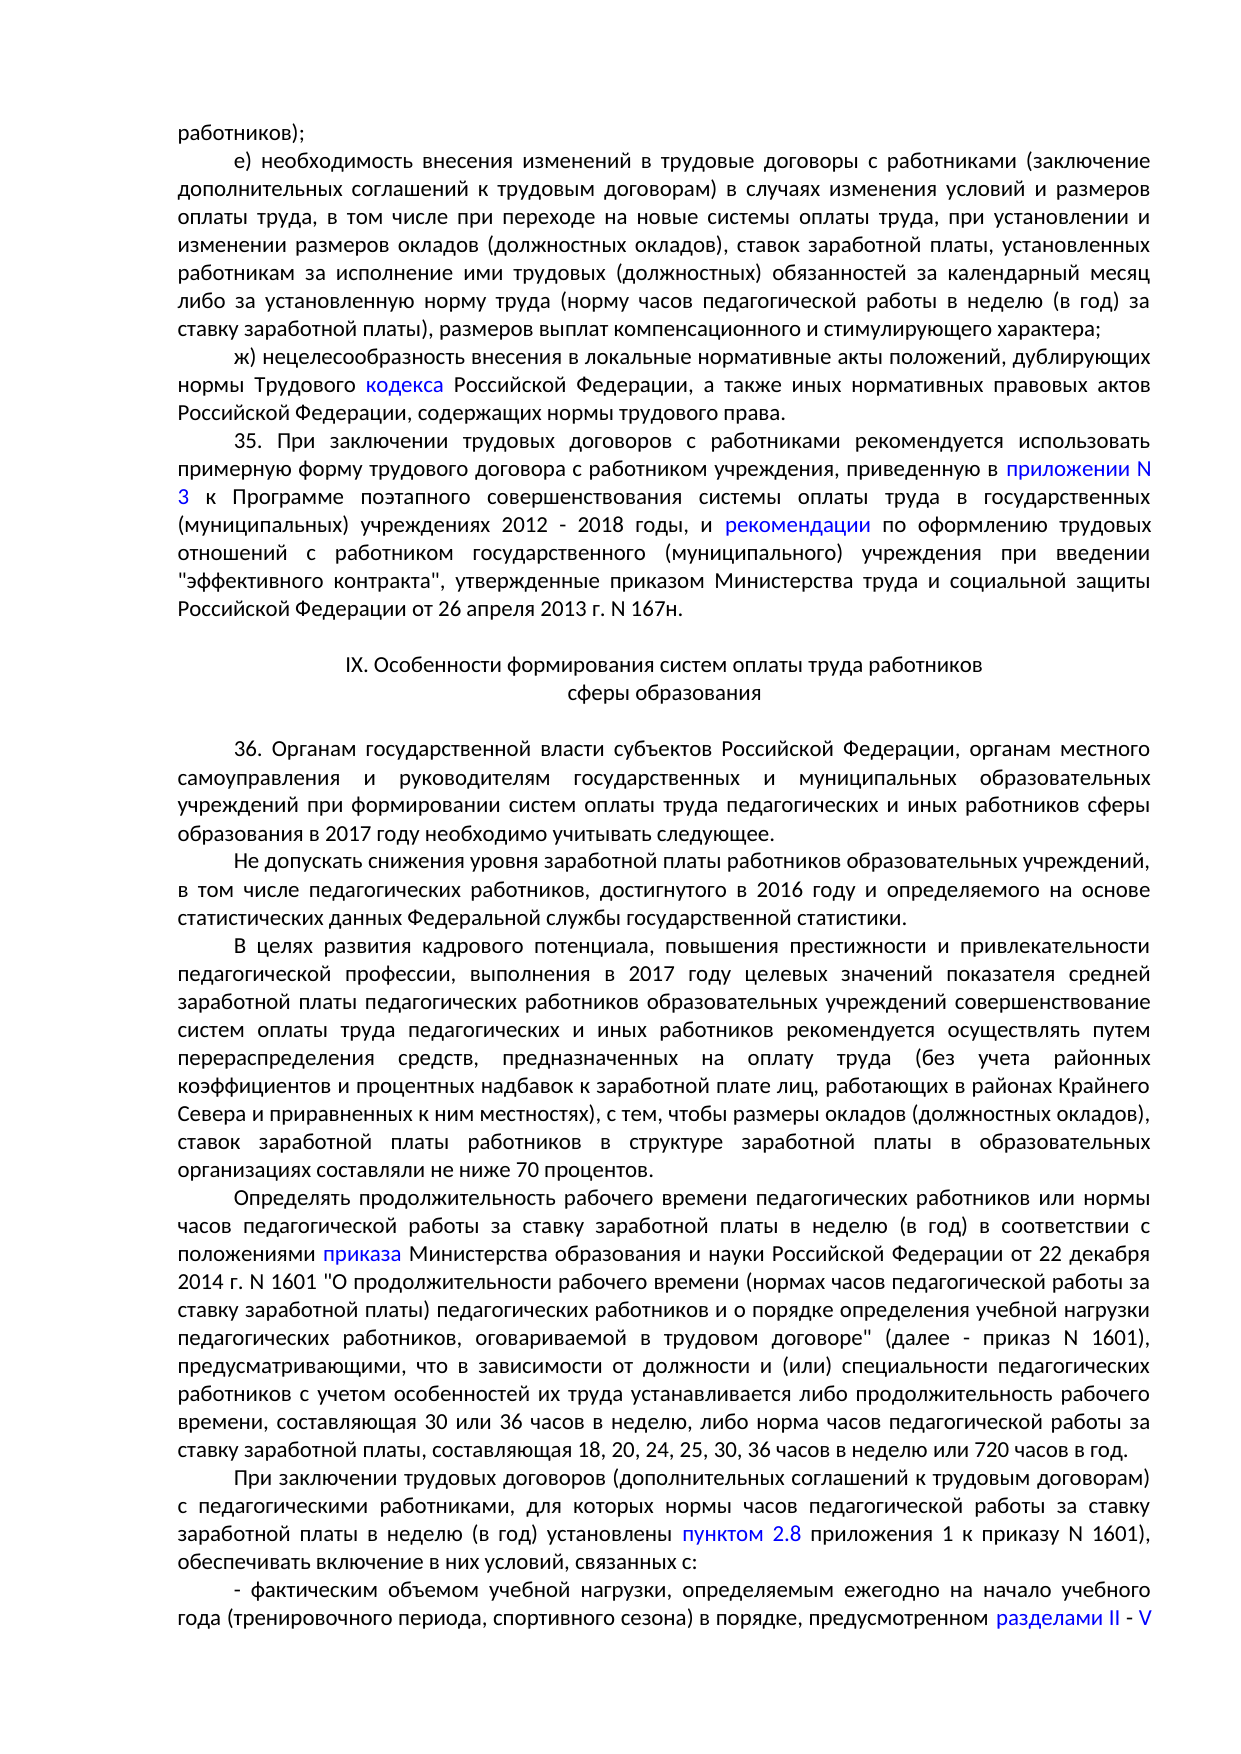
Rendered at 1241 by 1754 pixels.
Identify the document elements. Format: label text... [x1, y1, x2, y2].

text ж) нецелесообразность внесения в локальные нормативные акты положений, дублирующих нормы Трудового кодекса Российской Федерации, а также иных нормативных правовых актов Российской Федерации, содержащих нормы трудового права. [177, 342, 1152, 426]
text е) необходимость внесения изменений в трудовые договоры с работниками (заключение дополнительных соглашений к трудовым договорам) в случаях изменения условий и размеров оплаты труда, в том числе при переходе на новые системы оплаты труда, при установлении и изменении размеров окладов (должностных окладов), ставок заработной платы, установленных работникам за исполнение ими трудовых (должностных) обязанностей за календарный месяц либо за установленную норму труда (норму часов педагогической работы в неделю (в год) за ставку заработной платы), размеров выплат компенсационного и стимулирующего характера; [177, 146, 1152, 342]
text Определять продолжительность рабочего времени педагогических работников или нормы часов педагогической работы за ставку заработной платы в неделю (в год) в соответствии с положениями приказа Министерства образования и науки Российской Федерации от 22 декабря 2014 г. N 1601 "О продолжительности рабочего времени (нормах часов педагогической работы за ставку заработной платы) педагогических работников и о порядке определения учебной нагрузки педагогических работников, оговариваемой в трудовом договоре" (далее - приказ N 1601), предусматривающими, что в зависимости от должности и (или) специальности педагогических работников с учетом особенностей их труда устанавливается либо продолжительность рабочего времени, составляющая 30 или 36 часов в неделю, либо норма часов педагогической работы за ставку заработной платы, составляющая 18, 20, 24, 25, 30, 36 часов в неделю или 720 часов в год. [177, 1183, 1152, 1463]
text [177, 118, 1152, 146]
text В целях развития кадрового потенциала, повышения престижности и привлекательности педагогической профессии, выполнения в 2017 году целевых значений показателя средней заработной платы педагогических работников образовательных учреждений совершенствование систем оплаты труда педагогических и иных работников рекомендуется осуществлять путем перераспределения средств, предназначенных на оплату труда (без учета районных коэффициентов и процентных надбавок к заработной плате лиц, работающих в районах Крайнего Севера и приравненных к ним местностях), с тем, чтобы размеры окладов (должностных окладов), ставок заработной платы работников в структуре заработной платы в образовательных организациях составляли не ниже 70 процентов. [177, 931, 1152, 1183]
text сферы образования [177, 678, 1152, 707]
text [177, 1575, 1152, 1631]
text При заключении трудовых договоров (дополнительных соглашений к трудовым договорам) с педагогическими работниками, для которых нормы часов педагогической работы за ставку заработной платы в неделю (в год) установлены пунктом 2.8 приложения 1 к приказу N 1601), обеспечивать включение в них условий, связанных с: [177, 1463, 1152, 1575]
text IX. Особенности формирования систем оплаты труда работников [177, 651, 1152, 678]
text 36. Органам государственной власти субъектов Российской Федерации, органам местного самоуправления и руководителям государственных и муниципальных образовательных учреждений при формировании систем оплаты труда педагогических и иных работников сферы образования в 2017 году необходимо учитывать следующее. [177, 734, 1152, 847]
text 35. При заключении трудовых договоров с работниками рекомендуется использовать примерную форму трудового договора с работником учреждения, приведенную в приложении N 3 к Программе поэтапного совершенствования системы оплаты труда в государственных (муниципальных) учреждениях 2012 - 2018 годы, и рекомендации по оформлению трудовых отношений с работником государственного (муниципального) учреждения при введении "эффективного контракта", утвержденные приказом Министерства труда и социальной защиты Российской Федерации от 26 апреля 2013 г. N 167н. [177, 426, 1152, 622]
text Не допускать снижения уровня заработной платы работников образовательных учреждений, в том числе педагогических работников, достигнутого в 2016 году и определяемого на основе статистических данных Федеральной службы государственной статистики. [177, 847, 1152, 931]
